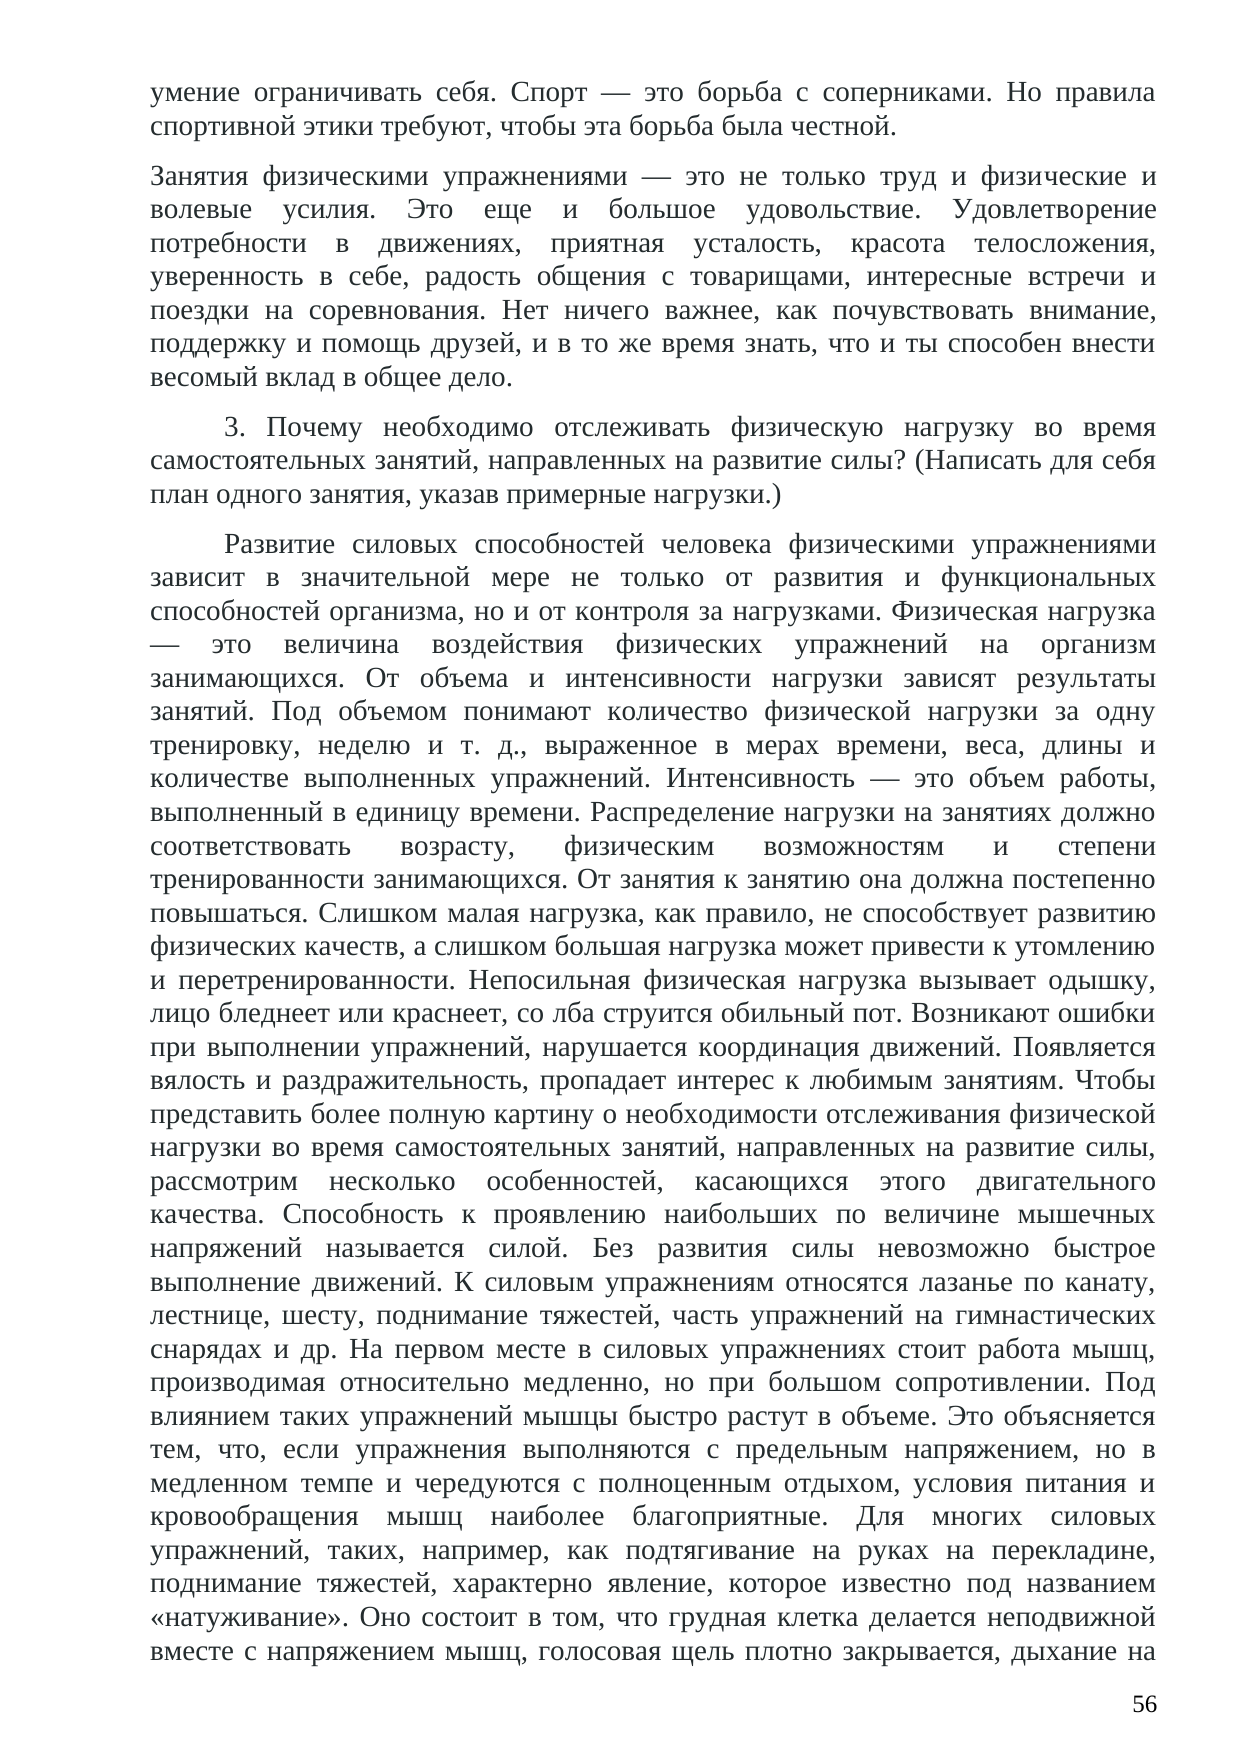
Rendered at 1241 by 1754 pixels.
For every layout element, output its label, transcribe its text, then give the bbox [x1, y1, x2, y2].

text Занятия физическими упражнениями — это не только труд и физические и волевые усилия. Это еще и большое удовольствие. Удовлетворение потребности в движениях, приятная усталость, красота телосложения, уверенность в себе, радость общения с товарищами, интересные встречи и поездки на соревнования. Нет ничего важнее, как почувствовать внимание, поддержку и помощь друзей, и в то же время знать, что и ты способен внести весомый вклад в общее дело. [150, 158, 1157, 392]
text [150, 74, 1157, 141]
text 3. Почему необходимо отслеживать физическую нагрузку во время самостоятельных занятий, направленных на развитие силы? (Написать для себя план одного занятия, указав примерные нагрузки.) [150, 409, 1157, 509]
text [150, 526, 1157, 1666]
